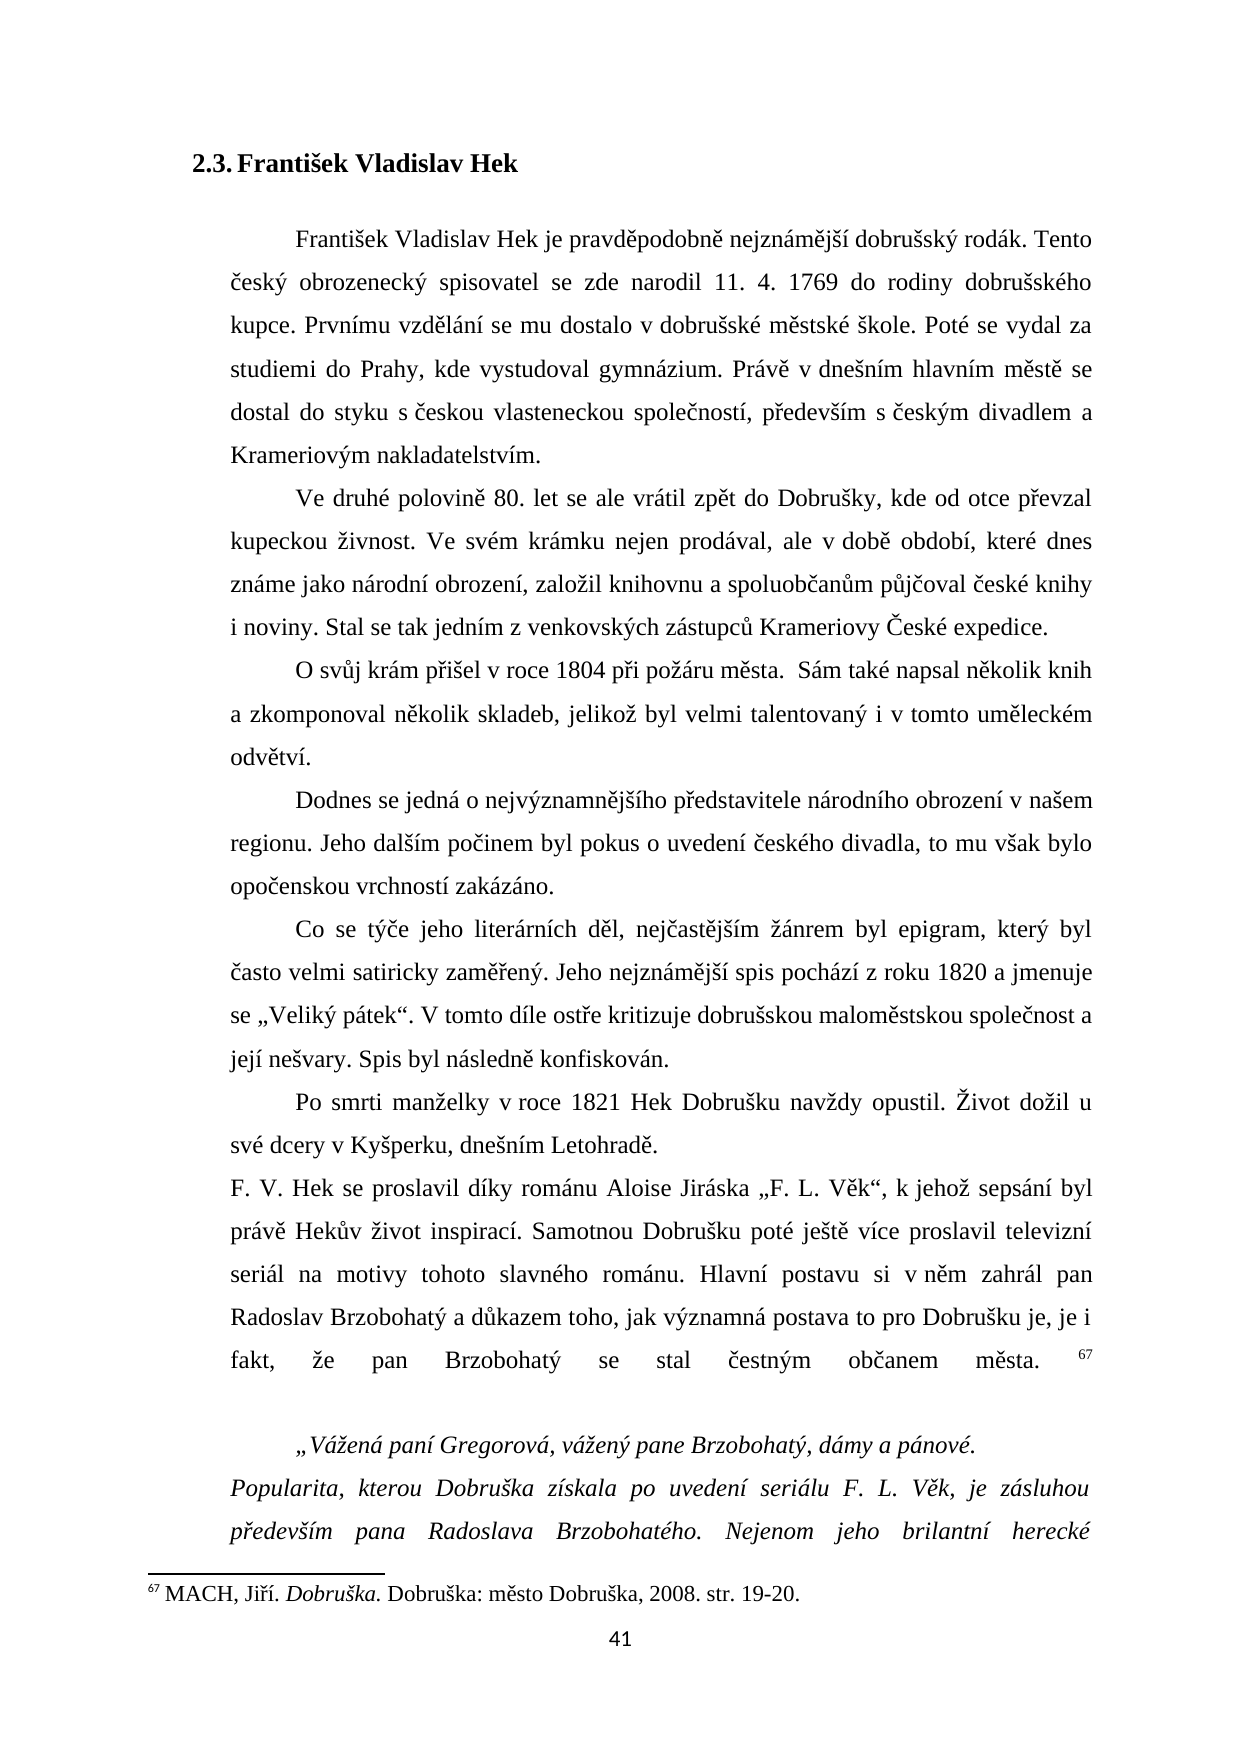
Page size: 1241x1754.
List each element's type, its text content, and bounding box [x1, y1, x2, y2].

list „Vážená paní Gregorová, vážený pane Brzobohatý, dámy a pánové. [230, 1430, 1093, 1459]
subtitle František Vladislav Hek [192, 148, 1093, 179]
list Dodnes se jedná o nejvýznamnějšího představitele národního obrození v našem regionu. Jeho dalším počinem byl pokus o uvedení českého divadla, to mu však bylo opočenskou vrchností zakázáno. [230, 785, 1093, 900]
list O svůj krám přišel v roce 1804 při požáru města. Sám také napsal několik knih a zkomponoval několik skladeb, jelikož byl velmi talentovaný i v tomto uměleckém odvětví. [230, 656, 1093, 771]
list F. V. Hek se proslavil díky románu Aloise Jiráska „F. L. Věk“, k jehož sepsání byl právě Hekův život inspirací. Samotnou Dobrušku poté ještě více proslavil televizní seriál na motivy tohoto slavného románu. Hlavní postavu si v něm zahrál pan Radoslav Brzobohatý a důkazem toho, jak významná postava to pro Dobrušku je, je i fakt, že pan Brzobohatý se stal čestným občanem města. [230, 1173, 1093, 1416]
list Co se týče jeho literárních děl, nejčastějším žánrem byl epigram, který byl často velmi satiricky zaměřený. Jeho nejznámější spis pochází z roku 1820 a jmenuje se „Veliký pátek“. V tomto díle ostře kritizuje dobrušskou maloměstskou společnost a její nešvary. Spis byl následně konfiskován. [230, 914, 1093, 1072]
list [230, 1473, 1093, 1545]
list Po smrti manželky v roce 1821 Hek Dobrušku navždy opustil. Život dožil u své dcery v Kyšperku, dnešním Letohradě. [230, 1087, 1093, 1159]
list Ve druhé polovině 80. let se ale vrátil zpět do Dobrušky, kde od otce převzal kupeckou živnost. Ve svém krámku nejen prodával, ale v době období, které dnes známe jako národní obrození, založil knihovnu a spoluobčanům půjčoval české knihy i noviny. Stal se tak jedním z venkovských zástupců Krameriovy České expedice. [230, 483, 1093, 641]
list František Vladislav Hek je pravděpodobně nejznámější dobrušský rodák. Tento český obrozenecký spisovatel se zde narodil 11. 4. 1769 do rodiny dobrušského kupce. Prvnímu vzdělání se mu dostalo v dobrušské městské škole. Poté se vydal za studiemi do Prahy, kde vystudoval gymnázium. Právě v dnešním hlavním městě se dostal do styku s českou vlasteneckou společností, především s českým divadlem a Krameriovým nakladatelstvím. [230, 224, 1093, 469]
